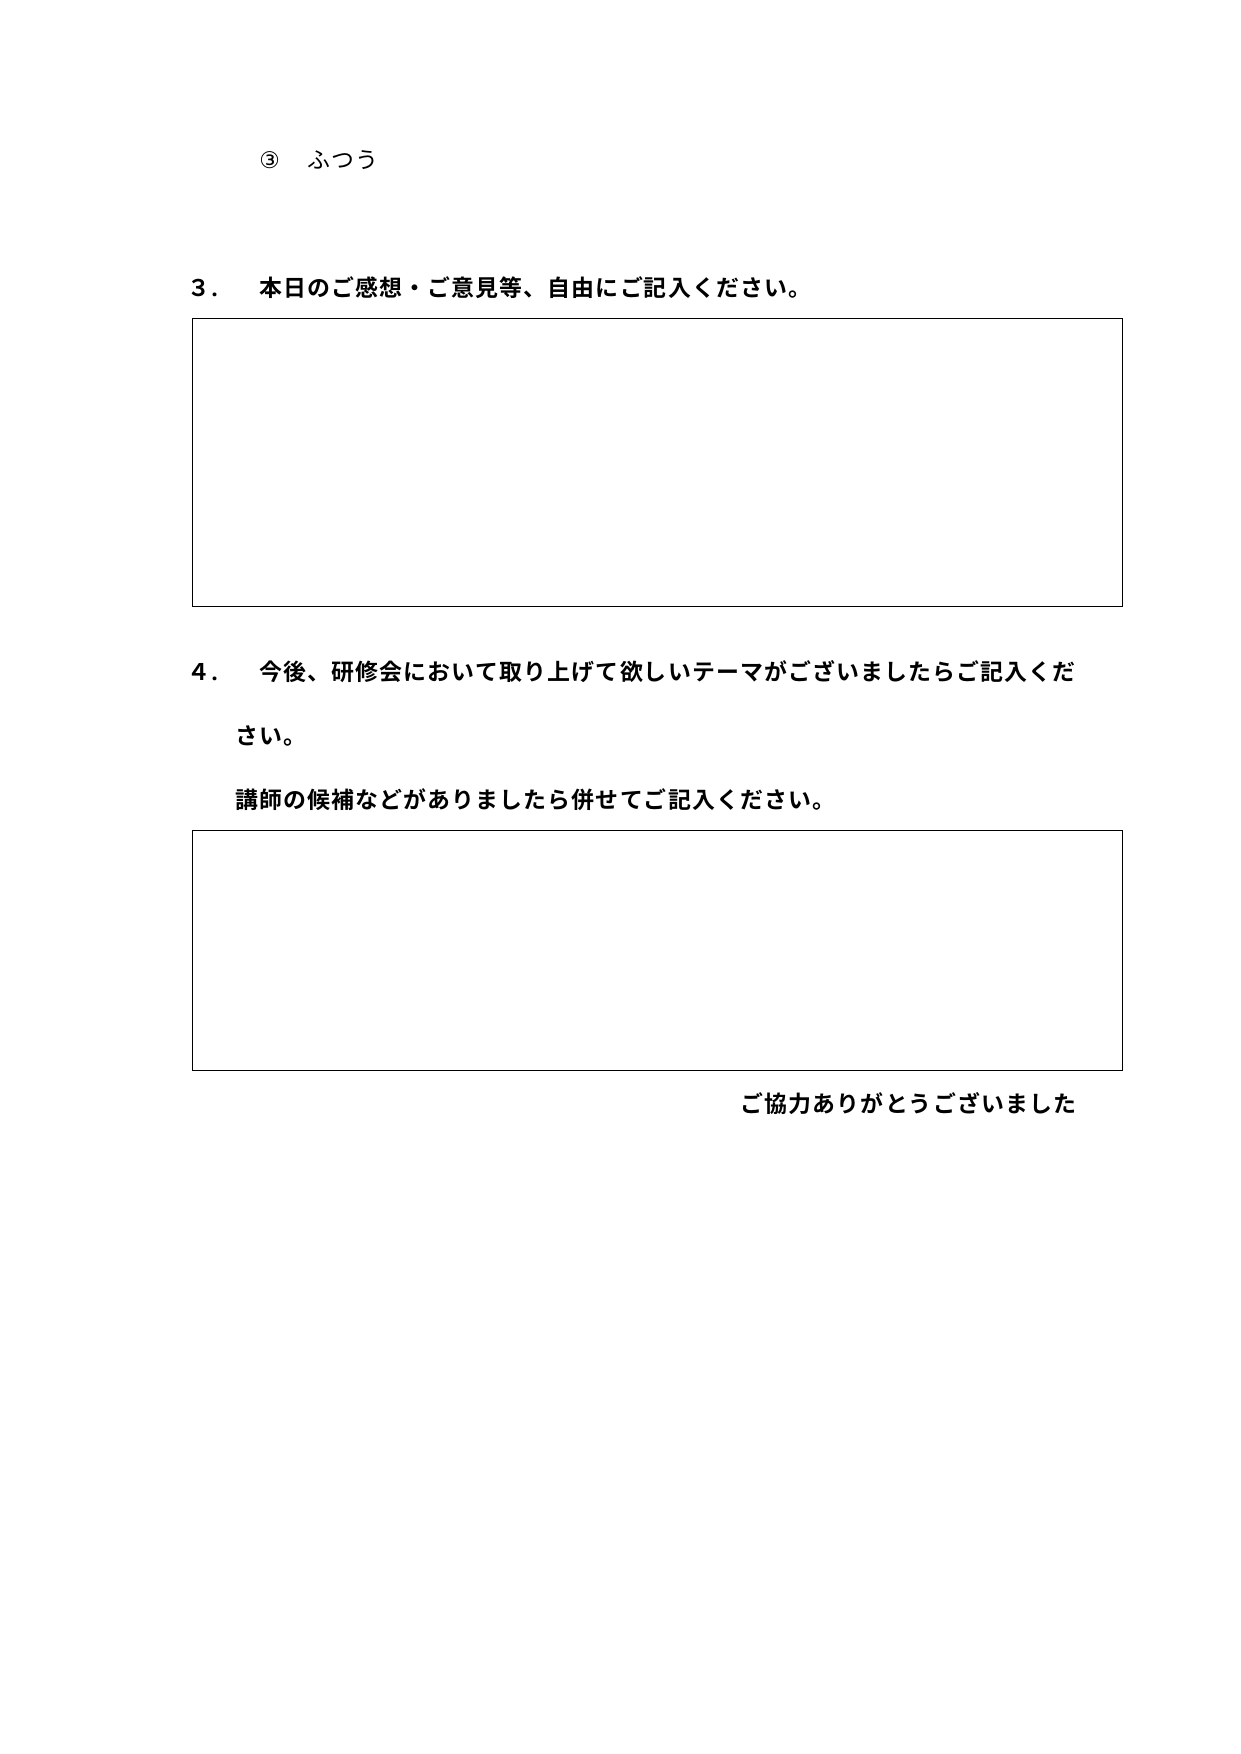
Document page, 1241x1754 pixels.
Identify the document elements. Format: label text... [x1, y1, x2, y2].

table_header [193, 319, 1122, 606]
text 講師の候補などがありましたら併せてご記入ください。 [226, 766, 1077, 830]
text ご協力ありがとうございました [163, 1071, 1077, 1134]
table_header [193, 831, 1122, 1069]
text ４. 今後、研修会において取り上げて欲しいテーマがございましたらご記入ください。 [184, 639, 1077, 766]
list ふつう [250, 127, 1077, 191]
text ３. 本日のご感想・ご意見等、自由にご記入ください。 [184, 254, 1077, 318]
